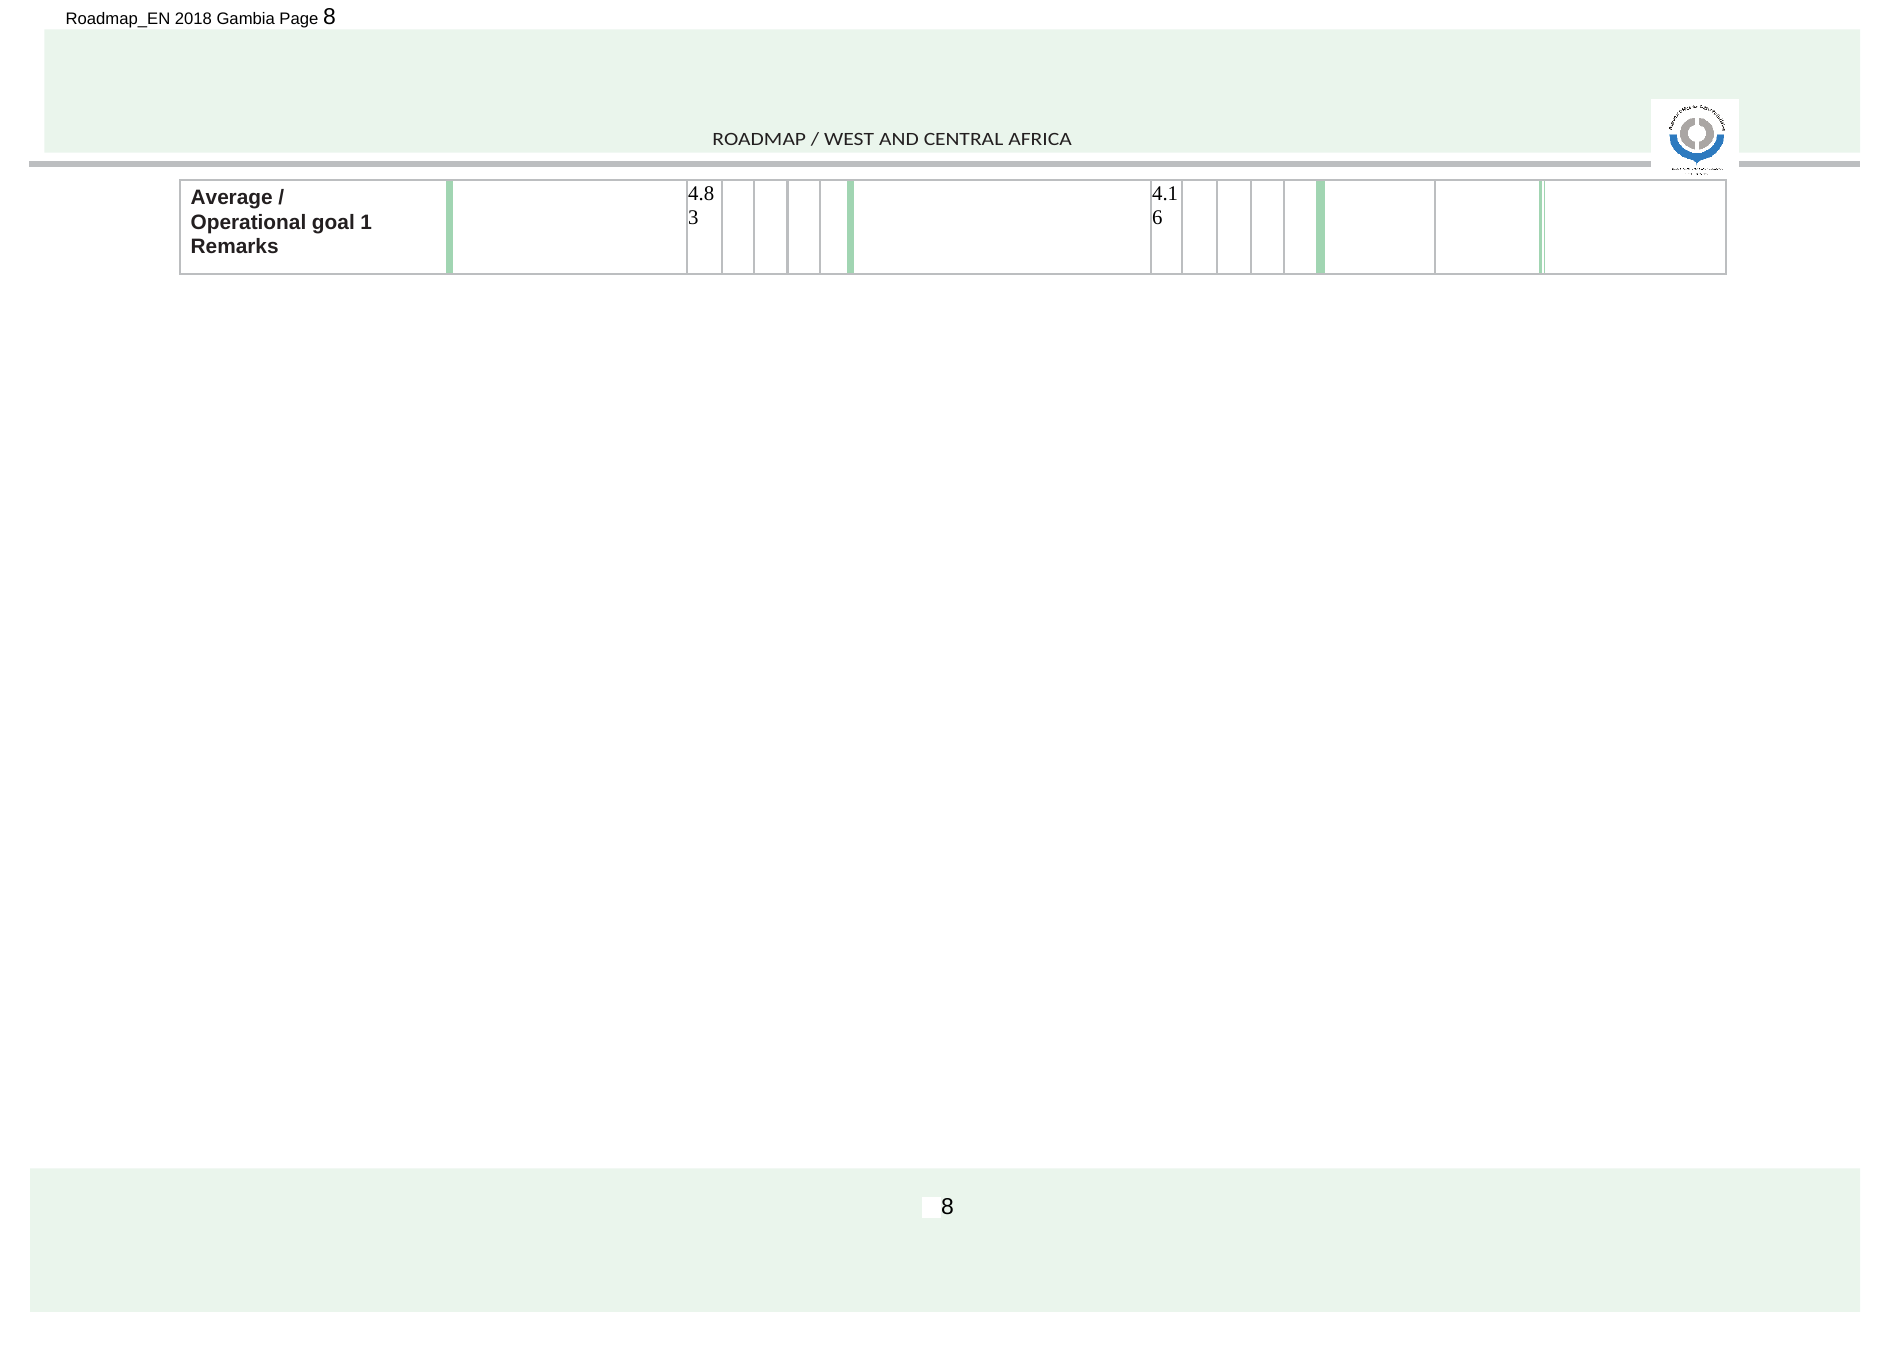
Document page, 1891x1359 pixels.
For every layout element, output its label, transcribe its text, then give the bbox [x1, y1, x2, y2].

picture [1651, 99, 1739, 181]
table_cell [1285, 181, 1316, 272]
table_cell 4.16 [1152, 181, 1181, 272]
table_cell [1218, 181, 1250, 272]
table_cell 4.83 [688, 181, 721, 272]
table_cell [1183, 181, 1216, 272]
table_cell [1252, 181, 1283, 272]
table_cell [854, 181, 1150, 272]
table_cell [789, 181, 819, 272]
table_cell Average / Operational goal 1 Remarks [181, 181, 446, 272]
table_cell [1545, 181, 1725, 272]
table_cell [821, 181, 847, 272]
table_cell [723, 181, 753, 272]
table_cell [453, 181, 686, 272]
table_cell [1436, 181, 1539, 272]
table_cell [1325, 181, 1434, 272]
table_cell [755, 181, 786, 272]
